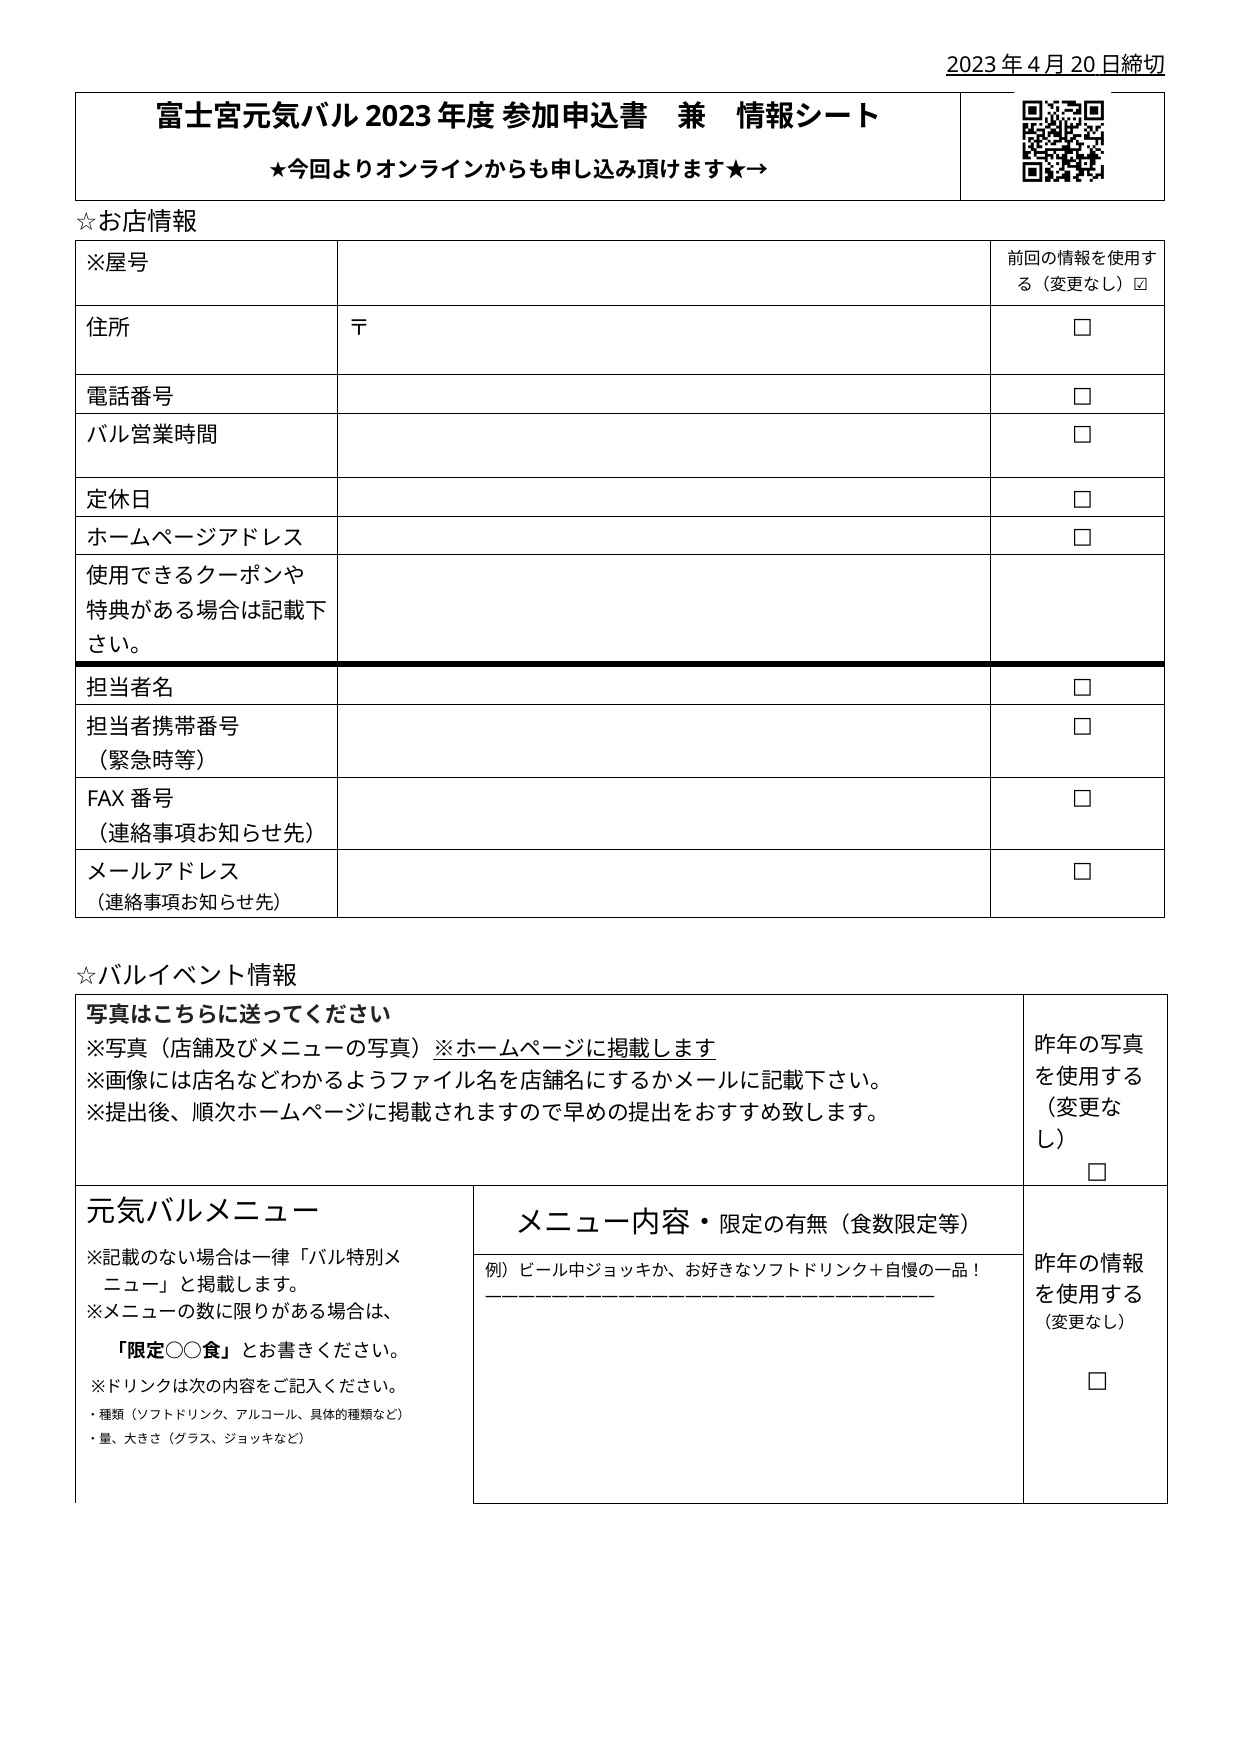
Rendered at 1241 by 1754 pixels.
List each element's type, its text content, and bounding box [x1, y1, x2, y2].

table_header 写真はこちらに送ってください ※写真（店舗及びメニューの写真）※ホームページに掲載します ※画像には店名などわかるようファイル名を店舗名にするかメールに記載下さい。 ※提出後、順次ホームページに掲載されますので早めの提出をおすすめ致します。 [76, 995, 1023, 1185]
table_cell [338, 375, 990, 412]
table_cell [338, 705, 990, 777]
table_cell □ [991, 414, 1164, 477]
table_cell □ [991, 705, 1164, 777]
table_cell 例）ビール中ジョッキか、お好きなソフトドリンク＋自慢の一品！ ――――――――――――――――――――――――――― [474, 1255, 1023, 1503]
table_cell 昨年の情報を使用する （変更なし） □ [1024, 1186, 1167, 1503]
table_cell [338, 414, 990, 477]
table_cell □ [991, 478, 1164, 516]
table_cell [338, 850, 990, 917]
table_cell □ [991, 850, 1164, 917]
picture [1014, 92, 1112, 190]
table_cell 〒 [338, 306, 990, 374]
table_cell 電話番号 [76, 375, 337, 412]
table_cell メニュー内容・限定の有無（食数限定等） [474, 1186, 1023, 1254]
table_cell [338, 778, 990, 849]
table_header ※屋号 [76, 241, 337, 305]
table_header 昨年の写真を使用する （変更なし） □ [1024, 995, 1167, 1185]
table_cell ホームページアドレス [76, 517, 337, 554]
table_header [338, 241, 990, 305]
text ☆バルイベント情報 [75, 955, 1165, 991]
table_cell □ [991, 517, 1164, 554]
table_cell [338, 517, 990, 554]
table_cell バル営業時間 [76, 414, 337, 477]
text ☆お店情報 [75, 201, 1165, 237]
table_cell 担当者携帯番号 （緊急時等） [76, 705, 337, 777]
table_cell □ [991, 375, 1164, 412]
table_cell [338, 667, 990, 704]
table_cell □ [991, 667, 1164, 704]
table_cell FAX 番号 （連絡事項お知らせ先） [76, 778, 337, 849]
table_cell 担当者名 [76, 667, 337, 704]
table_cell 元気バルメニュー ※記載のない場合は一律「バル特別メニュー」と掲載します。 ※メニューの数に限りがある場合は、 「限定○○食」とお書きください。 ※ドリンクは次の内容をご記入ください。 ・種類（ソフトドリンク、アルコール、具体的種類など） ・量、大きさ（グラス、ジョッキなど） [76, 1186, 473, 1503]
table_cell 住所 [76, 306, 337, 374]
table_cell [338, 478, 990, 516]
table_cell □ [991, 778, 1164, 849]
table_cell [991, 555, 1164, 661]
table_cell [338, 555, 990, 661]
table_header [961, 93, 1164, 200]
table_cell □ [991, 306, 1164, 374]
table_cell 定休日 [76, 478, 337, 516]
table_header 富士宮元気バル2023年度 参加申込書 兼 情報シート ★今回よりオンラインからも申し込み頂けます★→ [76, 93, 960, 200]
table_cell メールアドレス （連絡事項お知らせ先） [76, 850, 337, 917]
table_header 前回の情報を使用する（変更なし）☑ [991, 241, 1164, 305]
text 2023年4月20日締切 [75, 47, 1165, 79]
table_cell 使用できるクーポンや 特典がある場合は記載下さい。 [76, 555, 337, 661]
